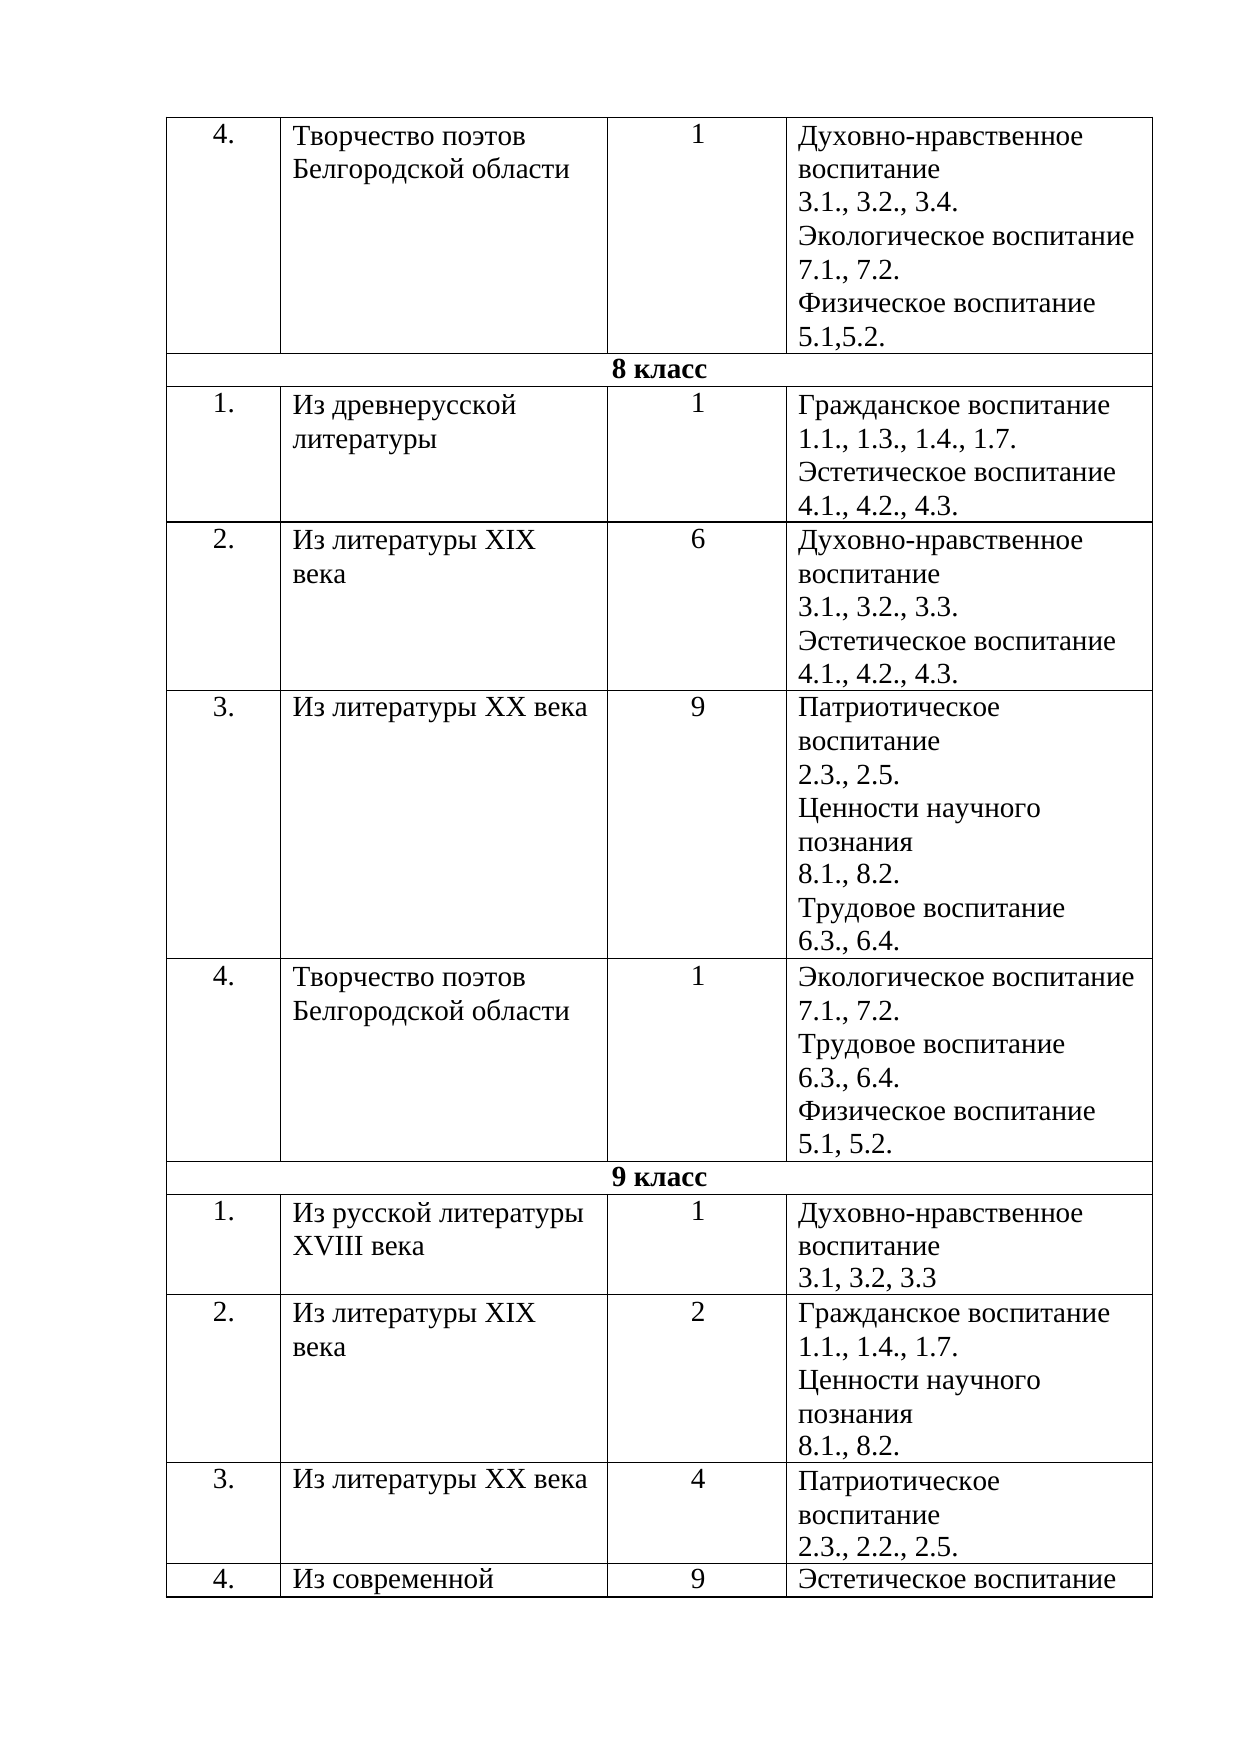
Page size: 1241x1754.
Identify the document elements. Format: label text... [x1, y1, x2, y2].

table_header Творчество поэтов Белгородской области [281, 118, 607, 353]
table_header 1 [608, 118, 786, 353]
table_cell 3. [167, 1463, 280, 1563]
table_cell Из древнерусской литературы [281, 387, 607, 521]
table_cell 1 [608, 959, 786, 1161]
table_cell Из литературы XIX века [281, 1295, 607, 1462]
table_cell 4 [608, 1463, 786, 1563]
table_cell 1. [167, 1195, 280, 1294]
table_header 4. [167, 118, 280, 353]
table_cell 9 [608, 1564, 786, 1596]
table_cell Творчество поэтов Белгородской области [281, 959, 607, 1161]
table_cell 2. [167, 1295, 280, 1462]
table_cell 1. [167, 387, 280, 521]
table_cell Из современной [281, 1564, 607, 1596]
table_cell Духовно-нравственное воспитание 3.1., 3.2., 3.3. Эстетическое воспитание 4.1., 4.2., 4.3. [787, 523, 1152, 690]
table_cell Гражданское воспитание 1.1., 1.4., 1.7. Ценности научного познания 8.1., 8.2. [787, 1295, 1152, 1462]
table_cell 9 [608, 691, 786, 958]
table_cell Эстетическое воспитание [787, 1564, 1152, 1596]
table_cell 3. [167, 691, 280, 958]
table_cell 4. [167, 959, 280, 1161]
table_cell 1 [608, 387, 786, 521]
table_header Духовно-нравственное воспитание 3.1., 3.2., 3.4. Экологическое воспитание 7.1., 7.2. Физическое воспитание 5.1,5.2. [787, 118, 1152, 353]
table_cell Гражданское воспитание 1.1., 1.3., 1.4., 1.7. Эстетическое воспитание 4.1., 4.2., 4.3. [787, 387, 1152, 521]
table_cell Патриотическое воспитание 2.3., 2.2., 2.5. [787, 1463, 1152, 1563]
table_cell 2 [608, 1295, 786, 1462]
table_cell Из литературы XX века [281, 691, 607, 958]
table_cell Из литературы XIX века [281, 523, 607, 690]
table_cell 6 [608, 523, 786, 690]
table_cell 4. [167, 1564, 280, 1596]
table_cell 8 класс [167, 354, 1152, 386]
table_cell Патриотическое воспитание 2.3., 2.5. Ценности научного познания 8.1., 8.2. Трудовое воспитание 6.3., 6.4. [787, 691, 1152, 958]
table_cell Экологическое воспитание 7.1., 7.2. Трудовое воспитание 6.3., 6.4. Физическое воспитание 5.1, 5.2. [787, 959, 1152, 1161]
table_cell Духовно-нравственное воспитание 3.1, 3.2, 3.3 [787, 1195, 1152, 1294]
table_cell Из русской литературы XVIII века [281, 1195, 607, 1294]
table_cell Из литературы XX века [281, 1463, 607, 1563]
table_cell 1 [608, 1195, 786, 1294]
table_cell 9 класс [167, 1162, 1152, 1194]
table_cell 2. [167, 523, 280, 690]
